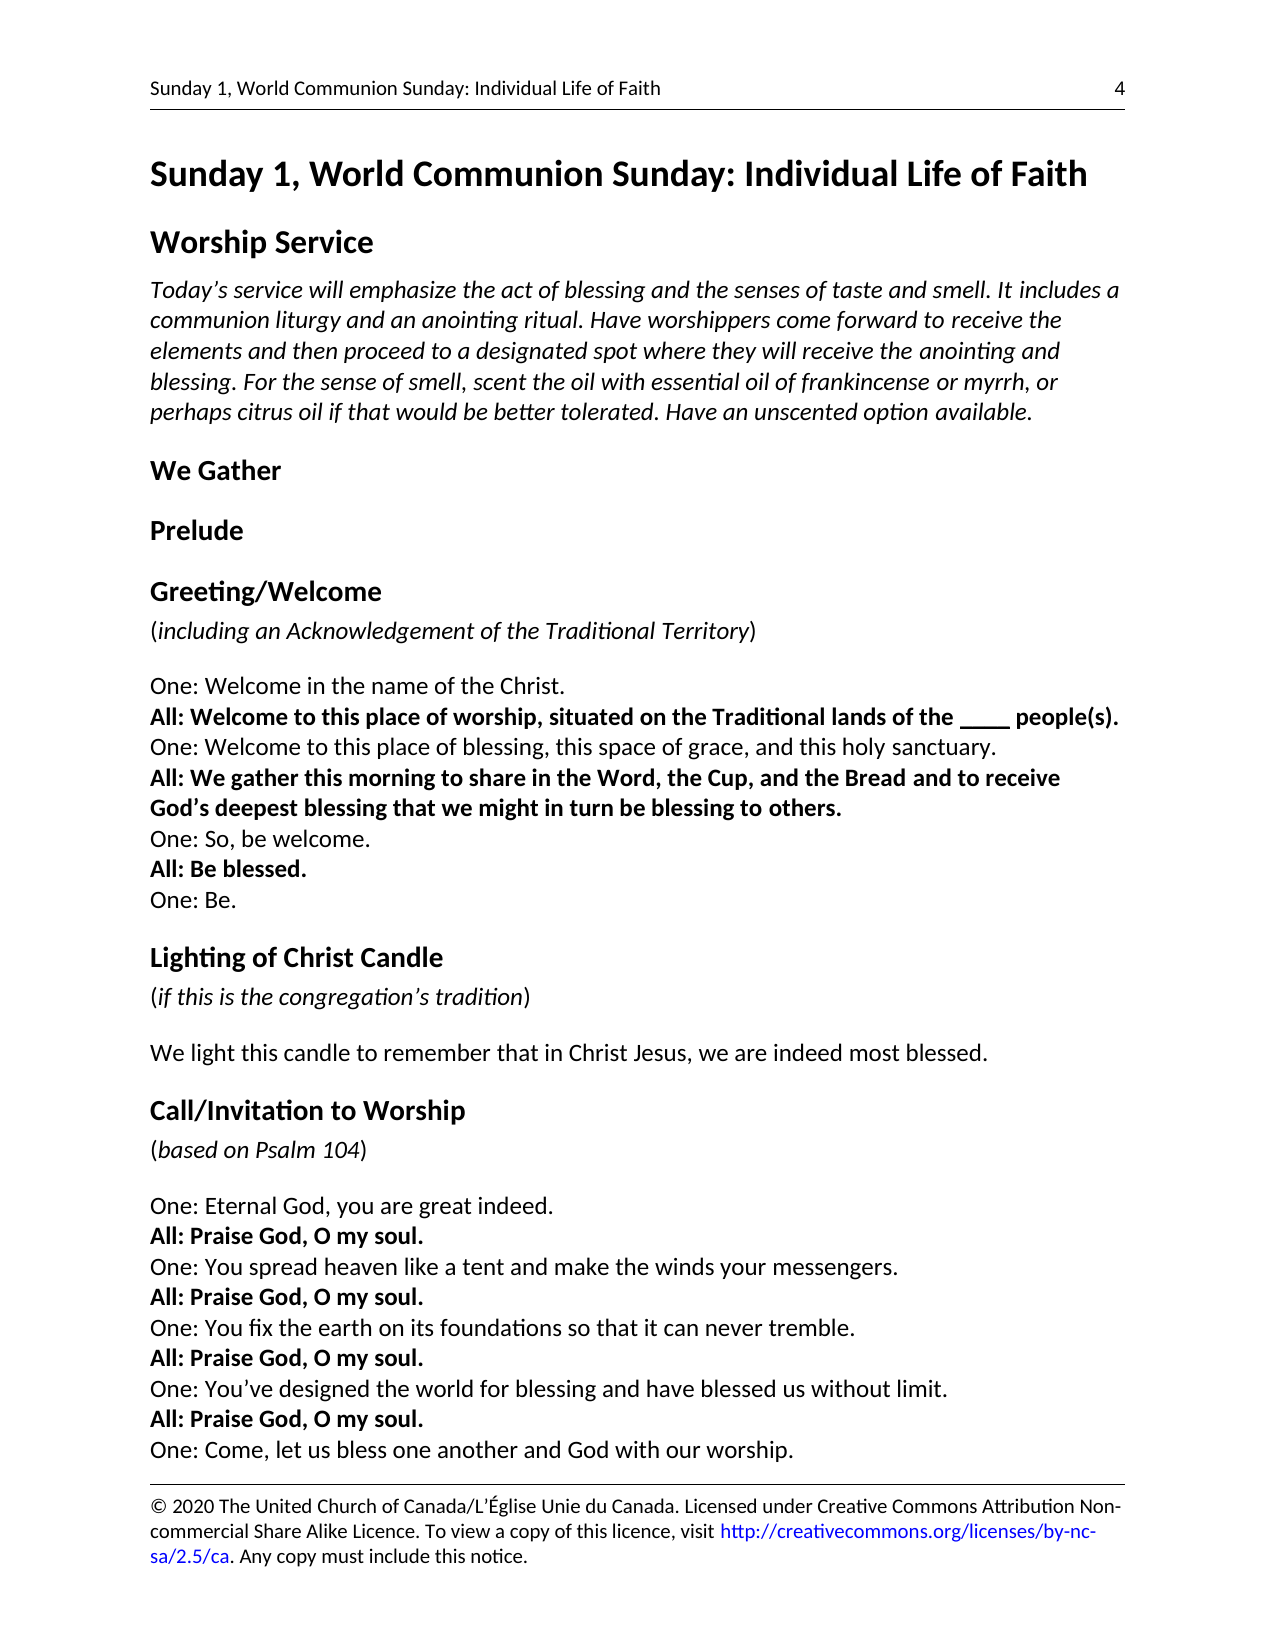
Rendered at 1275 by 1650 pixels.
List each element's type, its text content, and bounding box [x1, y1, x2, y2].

text All: Praise God, O my soul. [150, 1281, 1125, 1312]
text One: Come, let us bless one another and God with our worship. [150, 1434, 1125, 1464]
text All: Praise God, O my soul. [150, 1403, 1125, 1434]
text One: Be. [150, 884, 1125, 914]
subtitle Greeting/Welcome [150, 573, 1125, 608]
subtitle Lighting of Christ Candle [150, 939, 1125, 975]
text One: Welcome in the name of the Christ. [150, 670, 1125, 701]
subtitle Sunday 1, World Communion Sunday: Individual Life of Faith [150, 150, 1125, 196]
text One: So, be welcome. [150, 823, 1125, 853]
text All: Welcome to this place of worship, situated on the Traditional lands of the ____ people(s). [150, 701, 1125, 731]
subtitle Prelude [150, 512, 1125, 548]
text (based on Psalm 104) [150, 1134, 1125, 1165]
text One: Welcome to this place of blessing, this space of grace, and this holy sanctuary. [150, 731, 1125, 762]
text One: Eternal God, you are great indeed. [150, 1190, 1125, 1220]
subtitle We Gather [150, 452, 1125, 487]
text All: Praise God, O my soul. [150, 1342, 1125, 1373]
text All: We gather this morning to share in the Word, the Cup, and the Bread and to receive God’s deepest blessing that we might in turn be blessing to others. [150, 762, 1125, 823]
text One: You fix the earth on its foundations so that it can never tremble. [150, 1312, 1125, 1342]
text All: Praise God, O my soul. [150, 1220, 1125, 1251]
subtitle Worship Service [150, 221, 1125, 262]
text (if this is the congregation’s tradition) [150, 981, 1125, 1012]
subtitle Call/Invitation to Worship [150, 1092, 1125, 1128]
text One: You’ve designed the world for blessing and have blessed us without limit. [150, 1373, 1125, 1403]
text All: Be blessed. [150, 853, 1125, 884]
text We light this candle to remember that in Christ Jesus, we are indeed most blessed. [150, 1037, 1125, 1067]
text Today’s service will emphasize the act of blessing and the senses of taste and smell. It includes a communion liturgy and an anointing ritual. Have worshippers come forward to receive the elements and then proceed to a designated spot where they will receive the anointing and blessing. For the sense of smell, scent the oil with essential oil of frankincense or myrrh, or perhaps citrus oil if that would be better tolerated. Have an unscented option available. [150, 274, 1125, 427]
text One: You spread heaven like a tent and make the winds your messengers. [150, 1251, 1125, 1281]
text (including an Acknowledgement of the Traditional Territory) [150, 615, 1125, 645]
